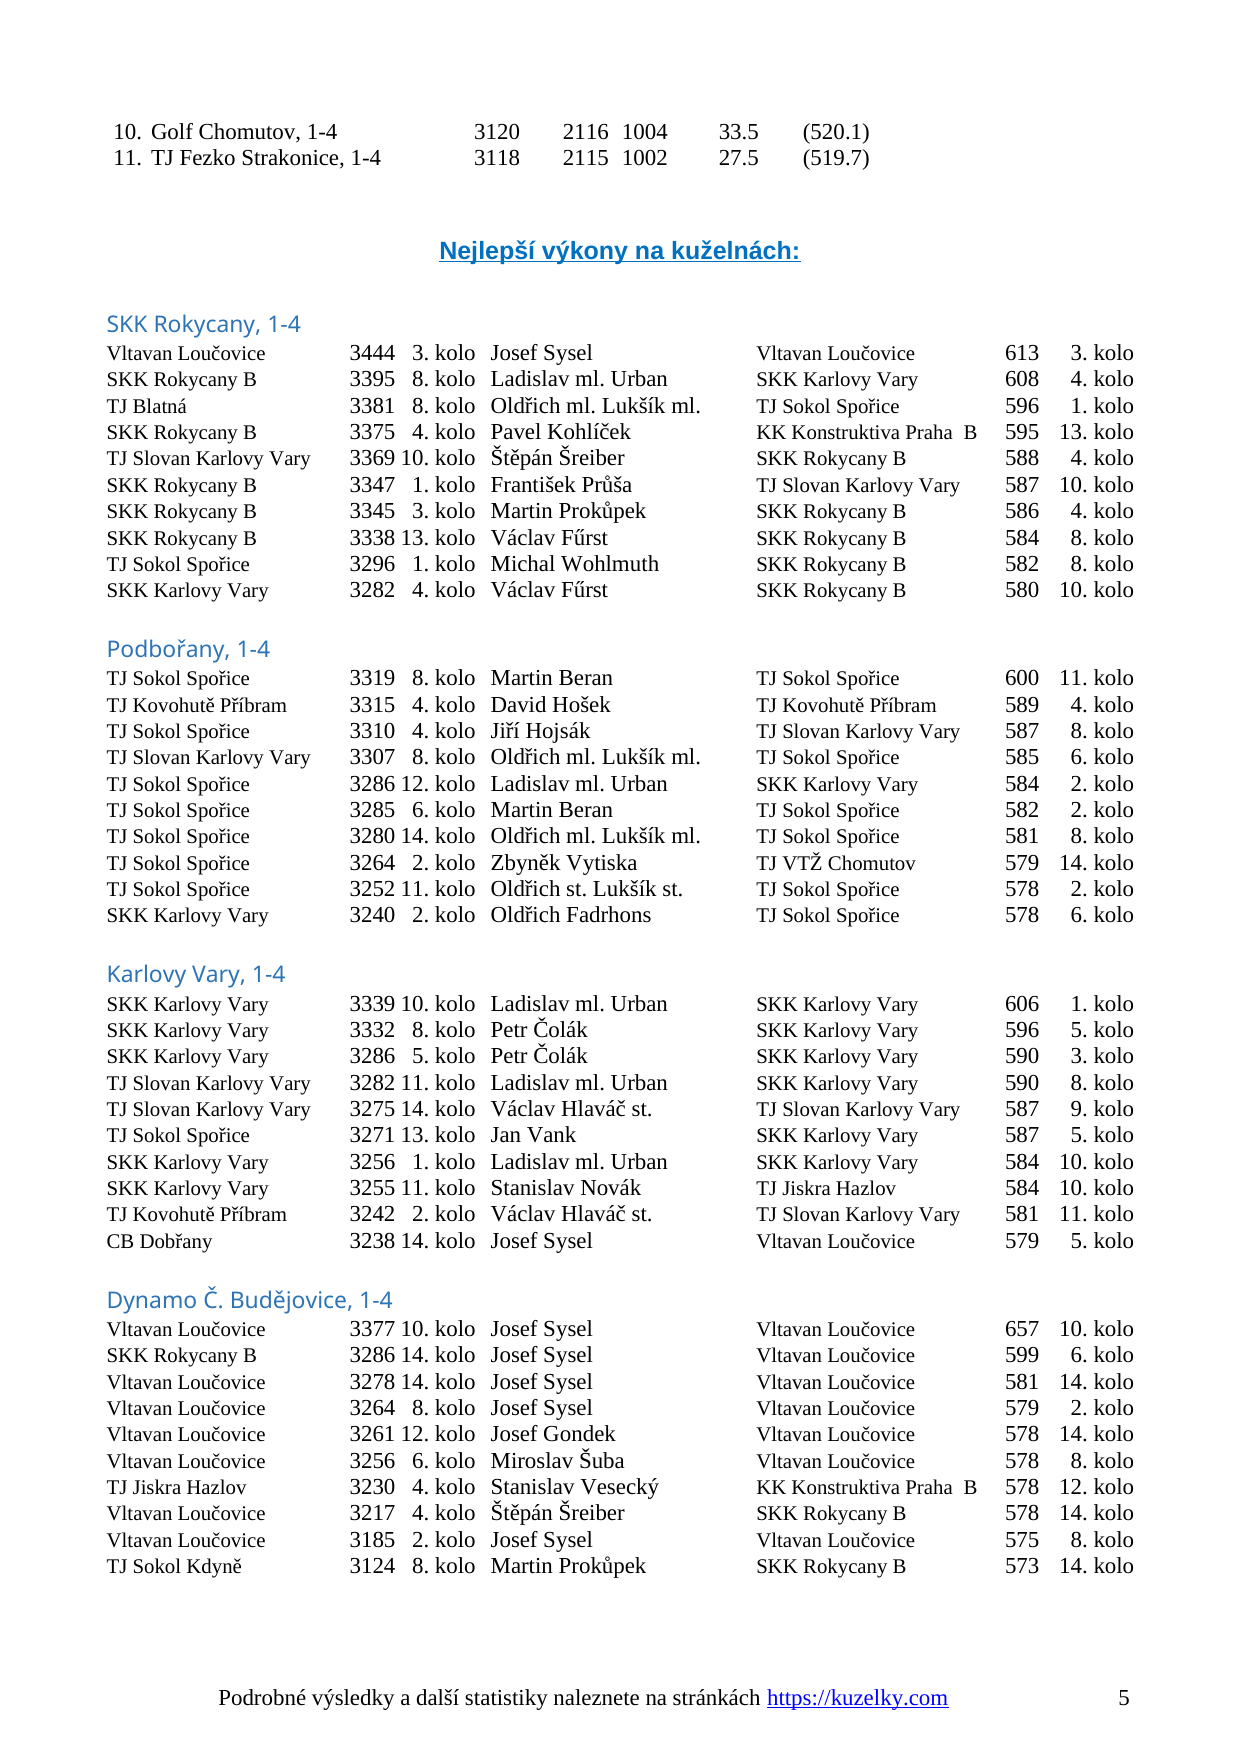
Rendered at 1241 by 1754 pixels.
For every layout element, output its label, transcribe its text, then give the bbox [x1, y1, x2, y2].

text SKK Karlovy Vary 3332 8. kolo Petr Čolák SKK Karlovy Vary 596 5. kolo [106, 1016, 1134, 1042]
subtitle Dynamo Č. Budějovice, 1-4 [106, 1284, 1134, 1315]
text Nejlepší výkony na kuželnách: [94, 236, 1145, 265]
text SKK Rokycany B 3347 1. kolo František Průša TJ Slovan Karlovy Vary 587 10. kolo [106, 471, 1134, 497]
text SKK Karlovy Vary 3282 4. kolo Václav Fűrst SKK Rokycany B 580 10. kolo [106, 576, 1134, 603]
text 10. Golf Chomutov, 1-4 3120 2116 1004 33.5 (520.1) [106, 118, 1134, 144]
text Vltavan Loučovice 3217 4. kolo Štěpán Šreiber SKK Rokycany B 578 14. kolo [106, 1499, 1134, 1526]
text TJ Sokol Spořice 3310 4. kolo Jiří Hojsák TJ Slovan Karlovy Vary 587 8. kolo [106, 717, 1134, 743]
text SKK Rokycany B 3286 14. kolo Josef Sysel Vltavan Loučovice 599 6. kolo [106, 1341, 1134, 1368]
text TJ Sokol Spořice 3296 1. kolo Michal Wohlmuth SKK Rokycany B 582 8. kolo [106, 550, 1134, 576]
text TJ Kovohutě Příbram 3315 4. kolo David Hošek TJ Kovohutě Příbram 589 4. kolo [106, 691, 1134, 717]
text SKK Rokycany B 3375 4. kolo Pavel Kohlíček KK Konstruktiva Praha B 595 13. kolo [106, 418, 1134, 444]
text Vltavan Loučovice 3444 3. kolo Josef Sysel Vltavan Loučovice 613 3. kolo [106, 339, 1134, 365]
text SKK Karlovy Vary 3240 2. kolo Oldřich Fadrhons TJ Sokol Spořice 578 6. kolo [106, 902, 1134, 928]
text CB Dobřany 3238 14. kolo Josef Sysel Vltavan Loučovice 579 5. kolo [106, 1227, 1134, 1253]
text Vltavan Loučovice 3185 2. kolo Josef Sysel Vltavan Loučovice 575 8. kolo [106, 1526, 1134, 1552]
text TJ Slovan Karlovy Vary 3369 10. kolo Štěpán Šreiber SKK Rokycany B 588 4. kolo [106, 444, 1134, 471]
text TJ Kovohutě Příbram 3242 2. kolo Václav Hlaváč st. TJ Slovan Karlovy Vary 581 11. kolo [106, 1201, 1134, 1227]
subtitle Karlovy Vary, 1-4 [106, 958, 1134, 990]
text TJ Jiskra Hazlov 3230 4. kolo Stanislav Vesecký KK Konstruktiva Praha B 578 12. kolo [106, 1473, 1134, 1499]
text TJ Slovan Karlovy Vary 3275 14. kolo Václav Hlaváč st. TJ Slovan Karlovy Vary 587 9. kolo [106, 1095, 1134, 1121]
text TJ Sokol Spořice 3264 2. kolo Zbyněk Vytiska TJ VTŽ Chomutov 579 14. kolo [106, 849, 1134, 875]
text TJ Sokol Spořice 3285 6. kolo Martin Beran TJ Sokol Spořice 582 2. kolo [106, 796, 1134, 822]
subtitle Podbořany, 1-4 [106, 633, 1134, 664]
text TJ Sokol Spořice 3319 8. kolo Martin Beran TJ Sokol Spořice 600 11. kolo [106, 664, 1134, 691]
text SKK Rokycany B 3345 3. kolo Martin Prokůpek SKK Rokycany B 586 4. kolo [106, 497, 1134, 523]
text TJ Sokol Spořice 3280 14. kolo Oldřich ml. Lukšík ml. TJ Sokol Spořice 581 8. kolo [106, 822, 1134, 849]
text TJ Slovan Karlovy Vary 3307 8. kolo Oldřich ml. Lukšík ml. TJ Sokol Spořice 585 6. kolo [106, 743, 1134, 770]
text SKK Rokycany B 3395 8. kolo Ladislav ml. Urban SKK Karlovy Vary 608 4. kolo [106, 365, 1134, 392]
text Vltavan Loučovice 3278 14. kolo Josef Sysel Vltavan Loučovice 581 14. kolo [106, 1368, 1134, 1394]
text SKK Karlovy Vary 3339 10. kolo Ladislav ml. Urban SKK Karlovy Vary 606 1. kolo [106, 990, 1134, 1016]
text Vltavan Loučovice 3377 10. kolo Josef Sysel Vltavan Loučovice 657 10. kolo [106, 1315, 1134, 1341]
text SKK Karlovy Vary 3286 5. kolo Petr Čolák SKK Karlovy Vary 590 3. kolo [106, 1042, 1134, 1069]
subtitle SKK Rokycany, 1-4 [106, 308, 1134, 339]
text SKK Karlovy Vary 3256 1. kolo Ladislav ml. Urban SKK Karlovy Vary 584 10. kolo [106, 1148, 1134, 1174]
text 11. TJ Fezko Strakonice, 1-4 3118 2115 1002 27.5 (519.7) [106, 144, 1134, 171]
text Vltavan Loučovice 3261 12. kolo Josef Gondek Vltavan Loučovice 578 14. kolo [106, 1420, 1134, 1447]
text SKK Rokycany B 3338 13. kolo Václav Fűrst SKK Rokycany B 584 8. kolo [106, 523, 1134, 550]
text TJ Sokol Spořice 3252 11. kolo Oldřich st. Lukšík st. TJ Sokol Spořice 578 2. kolo [106, 875, 1134, 902]
text Vltavan Loučovice 3256 6. kolo Miroslav Šuba Vltavan Loučovice 578 8. kolo [106, 1447, 1134, 1473]
text Vltavan Loučovice 3264 8. kolo Josef Sysel Vltavan Loučovice 579 2. kolo [106, 1394, 1134, 1420]
text TJ Sokol Spořice 3286 12. kolo Ladislav ml. Urban SKK Karlovy Vary 584 2. kolo [106, 770, 1134, 796]
text SKK Karlovy Vary 3255 11. kolo Stanislav Novák TJ Jiskra Hazlov 584 10. kolo [106, 1174, 1134, 1201]
text TJ Slovan Karlovy Vary 3282 11. kolo Ladislav ml. Urban SKK Karlovy Vary 590 8. kolo [106, 1069, 1134, 1095]
text TJ Sokol Spořice 3271 13. kolo Jan Vank SKK Karlovy Vary 587 5. kolo [106, 1121, 1134, 1148]
text TJ Sokol Kdyně 3124 8. kolo Martin Prokůpek SKK Rokycany B 573 14. kolo [106, 1552, 1134, 1578]
text TJ Blatná 3381 8. kolo Oldřich ml. Lukšík ml. TJ Sokol Spořice 596 1. kolo [106, 392, 1134, 418]
